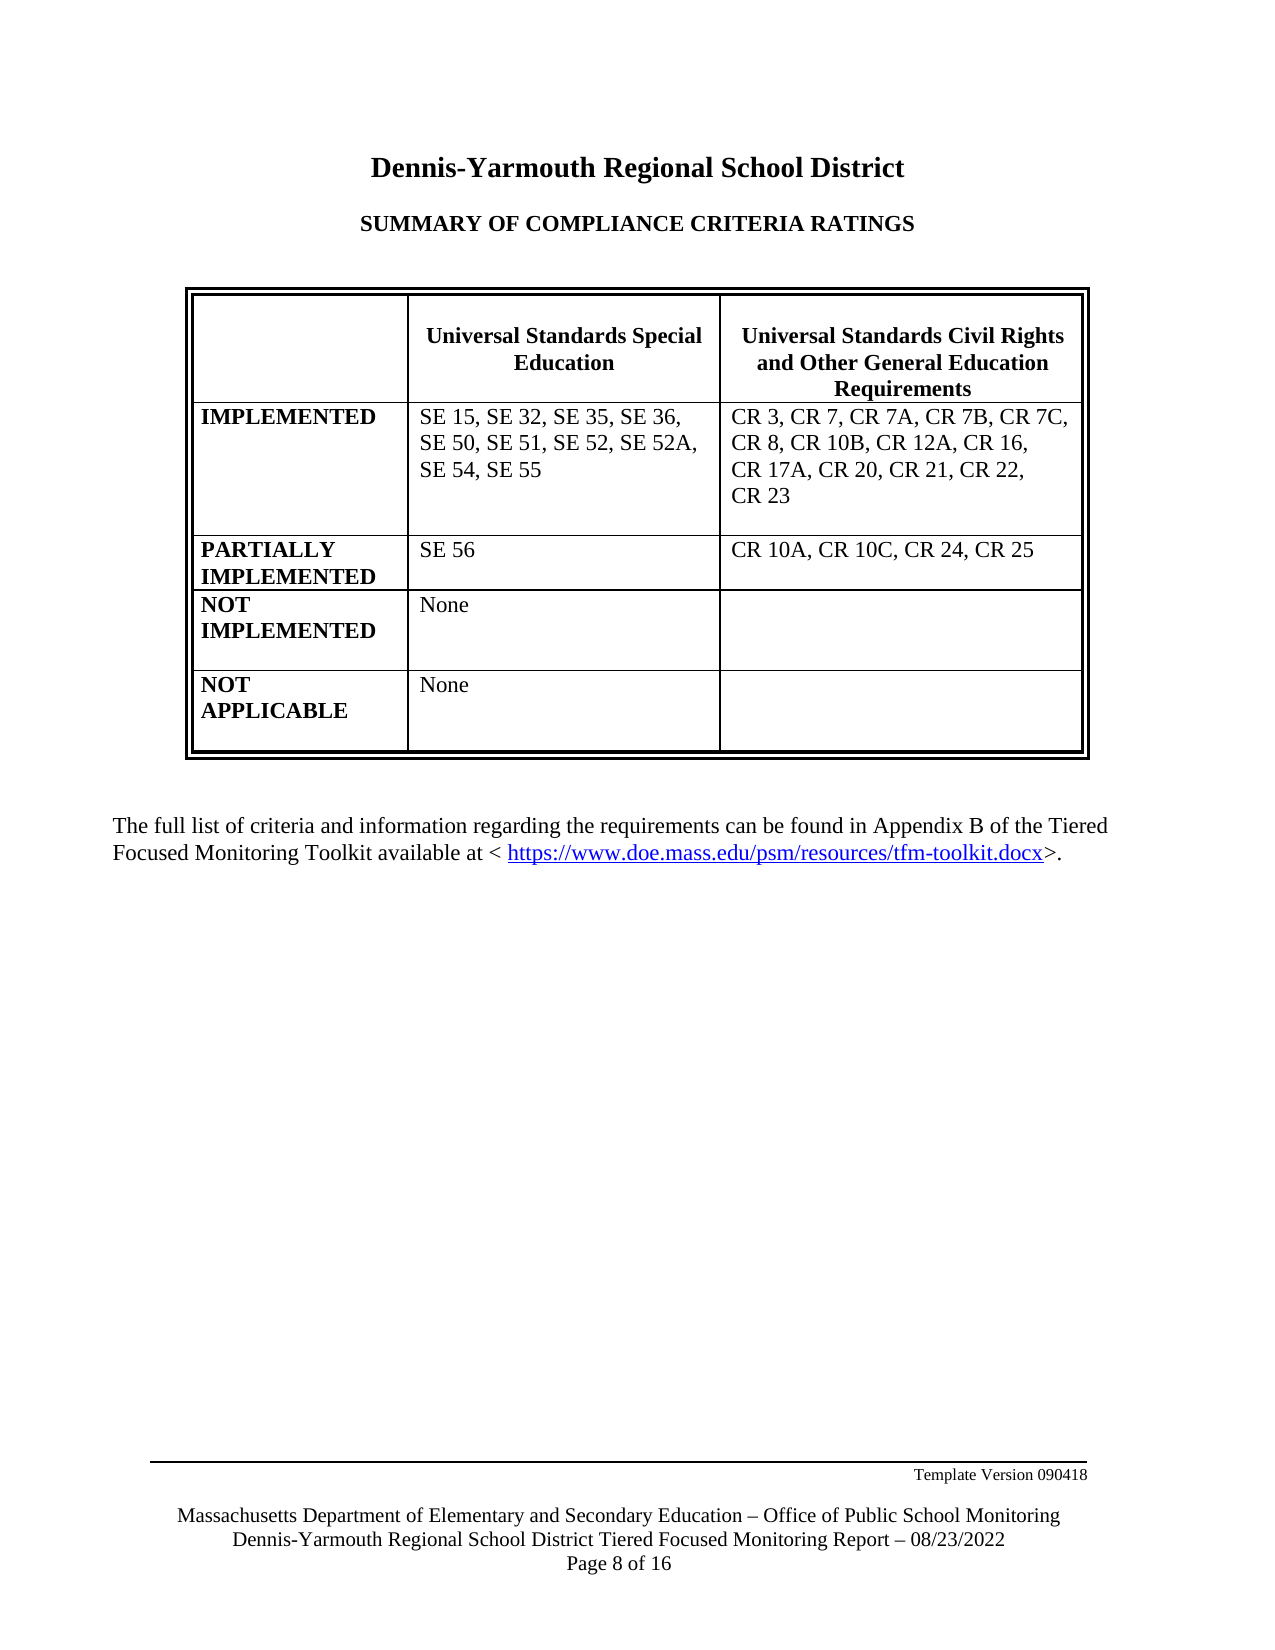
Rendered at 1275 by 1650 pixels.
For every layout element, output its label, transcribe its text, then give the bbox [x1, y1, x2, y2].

table_cell NOT APPLICABLE [194, 671, 407, 750]
text Dennis-Yarmouth Regional School District [150, 150, 1125, 183]
table_header [189, 290, 408, 401]
table_header Universal Standards Special Education [409, 296, 719, 401]
table_cell IMPLEMENTED [194, 403, 407, 535]
table_cell NOT IMPLEMENTED [194, 591, 407, 670]
table_header Universal Standards Civil Rights and Other General Education Requirements [720, 290, 1086, 401]
table_cell PARTIALLY IMPLEMENTED [194, 536, 407, 589]
table_cell [721, 591, 1081, 670]
table_cell SE 56 [409, 536, 719, 589]
table_cell CR 10A, CR 10C, CR 24, CR 25 [721, 536, 1081, 589]
table_cell CR 3, CR 7, CR 7A, CR 7B, CR 7C, CR 8, CR 10B, CR 12A, CR 16, CR 17A, CR 20, CR 21, CR 22, CR 23 [721, 403, 1081, 535]
subtitle SUMMARY OF COMPLIANCE CRITERIA RATINGS [150, 210, 1125, 236]
table_cell None [409, 591, 719, 670]
table_cell SE 15, SE 32, SE 35, SE 36, SE 50, SE 51, SE 52, SE 52A, SE 54, SE 55 [409, 403, 719, 535]
table_cell [721, 671, 1081, 750]
text The full list of criteria and information regarding the requirements can be found in Appendix B of the Tiered Focused Monitoring Toolkit available at < https://www.doe.mass.edu/psm/resources/tfm-toolkit.docx>. [112, 812, 1172, 865]
table_cell None [409, 671, 719, 750]
